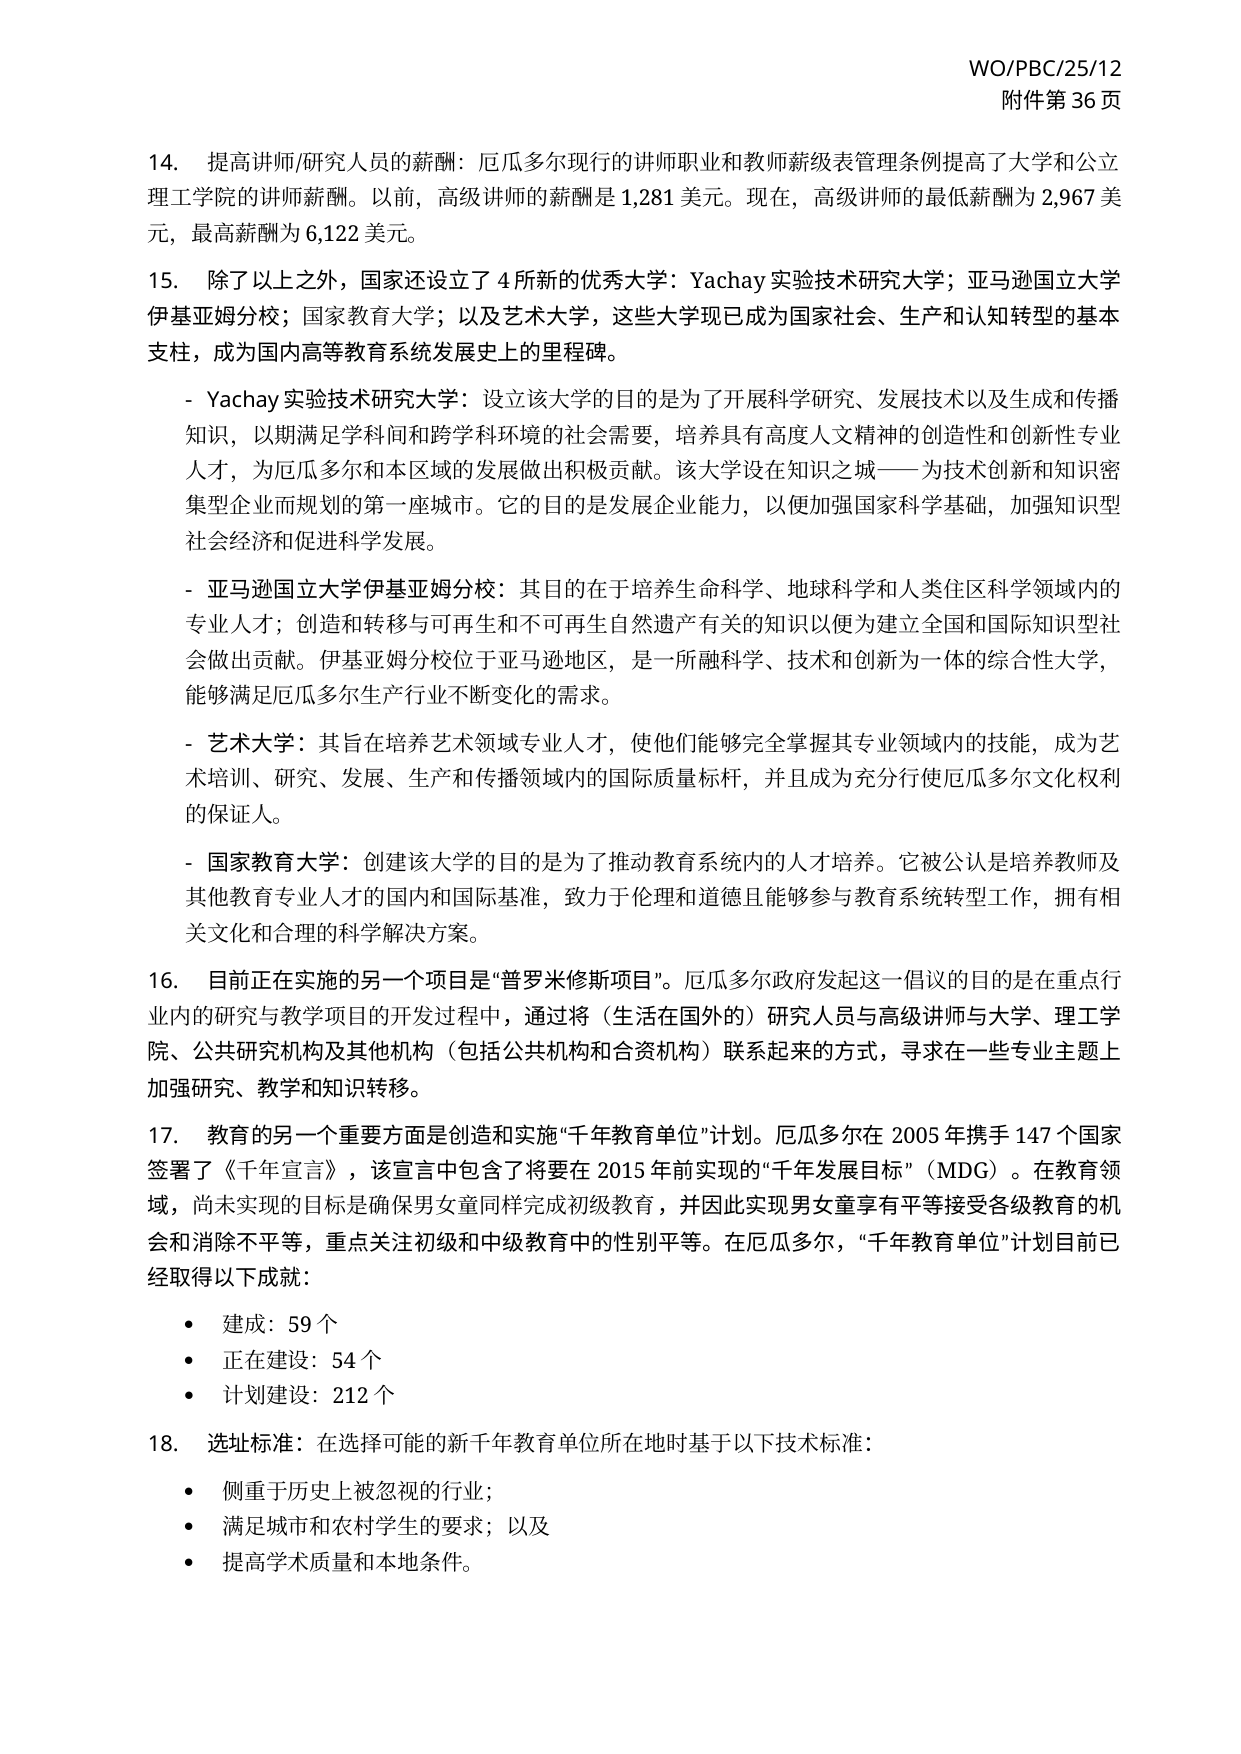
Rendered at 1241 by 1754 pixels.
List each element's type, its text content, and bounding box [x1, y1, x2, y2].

list 除了以上之外，国家还设立了4所新的优秀大学：Yachay实验技术研究大学；亚马逊国立大学伊基亚姆分校；国家教育大学；以及艺术大学，这些大学现已成为国家社会、生产和认知转型的基本支柱，成为国内高等教育系统发展史上的里程碑。 [148, 260, 1122, 366]
list 计划建设：212个 [185, 1374, 1122, 1410]
list 侧重于历史上被忽视的行业； [185, 1470, 1122, 1506]
list 满足城市和农村学生的要求；以及 [185, 1506, 1122, 1541]
list 教育的另一个重要方面是创造和实施“千年教育单位”计划。厄瓜多尔在2005年携手147个国家签署了《千年宣言》，该宣言中包含了将要在2015年前实现的“千年发展目标”（MDG）。在教育领域，尚未实现的目标是确保男女童同样完成初级教育，并因此实现男女童享有平等接受各级教育的机会和消除不平等，重点关注初级和中级教育中的性别平等。在厄瓜多尔，“千年教育单位”计划目前已经取得以下成就： [148, 1114, 1122, 1291]
list 目前正在实施的另一个项目是“普罗米修斯项目”。厄瓜多尔政府发起这一倡议的目的是在重点行业内的研究与教学项目的开发过程中，通过将（生活在国外的）研究人员与高级讲师与大学、理工学院、公共研究机构及其他机构（包括公共机构和合资机构）联系起来的方式，寻求在一些专业主题上加强研究、教学和知识转移。 [148, 960, 1122, 1101]
text - 亚马逊国立大学伊基亚姆分校：其目的在于培养生命科学、地球科学和人类住区科学领域内的专业人才；创造和转移与可再生和不可再生自然遗产有关的知识以便为建立全国和国际知识型社会做出贡献。伊基亚姆分校位于亚马逊地区，是一所融科学、技术和创新为一体的综合性大学，能够满足厄瓜多尔生产行业不断变化的需求。 [185, 568, 1122, 710]
list 正在建设：54个 [185, 1339, 1122, 1374]
list 选址标准：在选择可能的新千年教育单位所在地时基于以下技术标准： [148, 1422, 1122, 1458]
list 建成：59个 [185, 1303, 1122, 1339]
list 提高讲师/研究人员的薪酬：厄瓜多尔现行的讲师职业和教师薪级表管理条例提高了大学和公立理工学院的讲师薪酬。以前，高级讲师的薪酬是1,281美元。现在，高级讲师的最低薪酬为2,967美元，最高薪酬为6,122美元。 [148, 141, 1122, 247]
list 提高学术质量和本地条件。 [185, 1541, 1122, 1576]
text - 艺术大学：其旨在培养艺术领域专业人才，使他们能够完全掌握其专业领域内的技能，成为艺术培训、研究、发展、生产和传播领域内的国际质量标杆，并且成为充分行使厄瓜多尔文化权利的保证人。 [185, 722, 1122, 828]
text - 国家教育大学：创建该大学的目的是为了推动教育系统内的人才培养。它被公认是培养教师及其他教育专业人才的国内和国际基准，致力于伦理和道德且能够参与教育系统转型工作，拥有相关文化和合理的科学解决方案。 [185, 841, 1122, 947]
text - Yachay实验技术研究大学：设立该大学的目的是为了开展科学研究、发展技术以及生成和传播知识，以期满足学科间和跨学科环境的社会需要，培养具有高度人文精神的创造性和创新性专业人才，为厄瓜多尔和本区域的发展做出积极贡献。该大学设在知识之城――为技术创新和知识密集型企业而规划的第一座城市。它的目的是发展企业能力，以便加强国家科学基础，加强知识型社会经济和促进科学发展。 [185, 378, 1122, 556]
